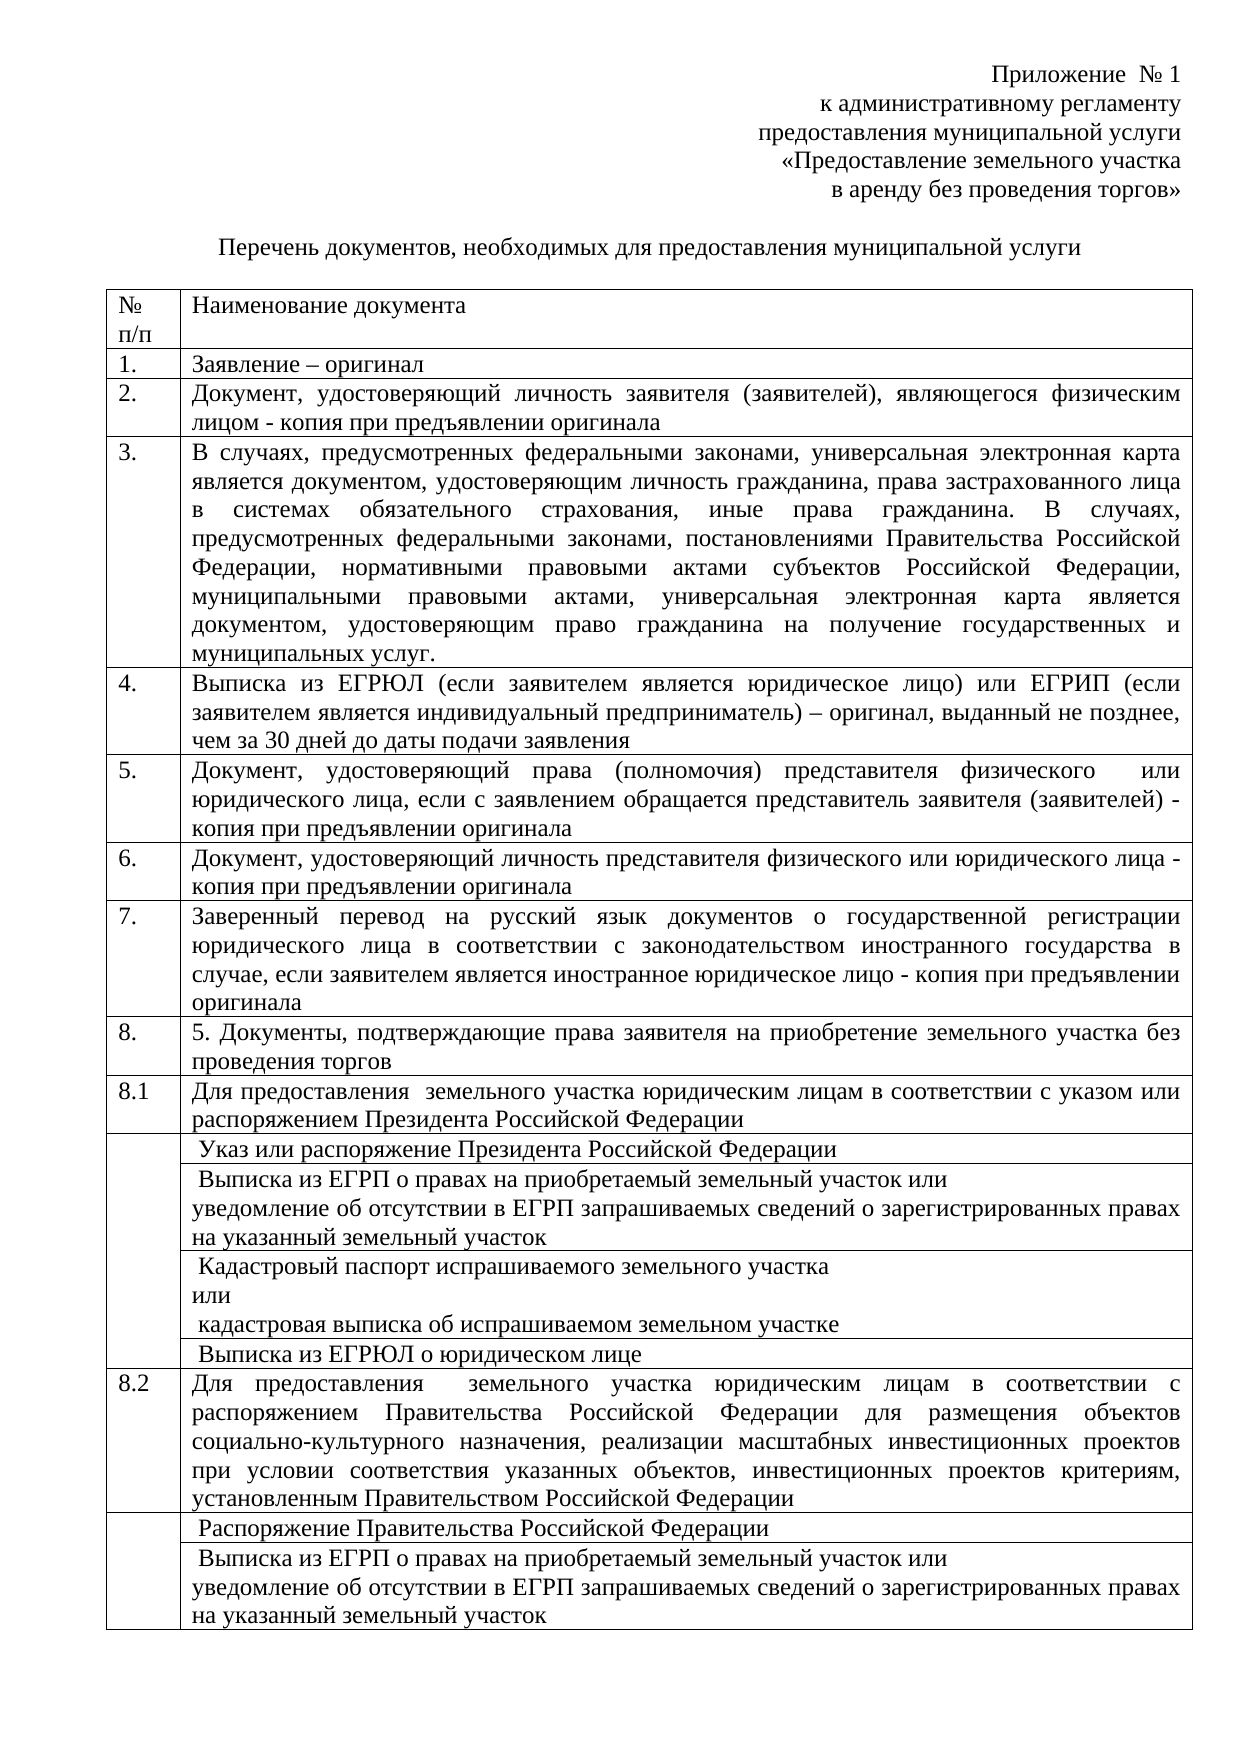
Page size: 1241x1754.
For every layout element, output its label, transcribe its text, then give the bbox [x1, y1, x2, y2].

table_cell Выписка из ЕГРЮЛ (если заявителем является юридическое лицо) или ЕГРИП (если заявителем является индивидуальный предприниматель) – оригинал, выданный не позднее, чем за 30 дней до даты подачи заявления [181, 668, 1192, 754]
table_cell Указ или распоряжение Президента Российской Федерации [181, 1134, 1192, 1163]
table_header № п/п [107, 290, 180, 348]
table_cell 4. [107, 668, 180, 754]
text Перечень документов, необходимых для предоставления муниципальной услуги [118, 232, 1181, 260]
text предоставления муниципальной услуги [118, 117, 1181, 145]
table_cell 3. [107, 437, 180, 667]
table_cell 7. [107, 901, 180, 1016]
table_cell [107, 1134, 180, 1367]
table_cell Распоряжение Правительства Российской Федерации [181, 1513, 1192, 1542]
table_cell 2. [107, 379, 180, 436]
table_cell 1. [107, 349, 180, 377]
table_cell 8.2 [107, 1369, 180, 1512]
table_cell Выписка из ЕГРЮЛ о юридическом лице [181, 1339, 1192, 1367]
table_cell В случаях, предусмотренных федеральными законами, универсальная электронная карта является документом, удостоверяющим личность гражданина, права застрахованного лица в системах обязательного страхования, иные права гражданина. В случаях, предусмотренных федеральными законами, постановлениями Правительства Российской Федерации, нормативными правовыми актами субъектов Российской Федерации, муниципальными правовыми актами, универсальная электронная карта является документом, удостоверяющим право гражданина на получение государственных и муниципальных услуг. [181, 437, 1192, 667]
table_cell 5. [107, 755, 180, 842]
text к административному регламенту [118, 88, 1181, 117]
table_cell Документ, удостоверяющий личность представителя физического или юридического лица - копия при предъявлении оригинала [181, 843, 1192, 900]
table_cell 8.1 [107, 1076, 180, 1133]
table_cell Заявление – оригинал [181, 349, 1192, 377]
text «Предоставление земельного участка [118, 145, 1181, 174]
table_cell [107, 1513, 180, 1629]
table_cell 8. [107, 1017, 180, 1075]
table_cell Для предоставления земельного участка юридическим лицам в соответствии с распоряжением Правительства Российской Федерации для размещения объектов социально-культурного назначения, реализации масштабных инвестиционных проектов при условии соответствия указанных объектов, инвестиционных проектов критериям, установленным Правительством Российской Федерации [181, 1369, 1192, 1512]
table_cell 5. Документы, подтверждающие права заявителя на приобретение земельного участка без проведения торгов [181, 1017, 1192, 1075]
text в аренду без проведения торгов» [118, 174, 1181, 203]
table_cell Кадастровый паспорт испрашиваемого земельного участка или кадастровая выписка об испрашиваемом земельном участке [181, 1251, 1192, 1338]
table_cell Документ, удостоверяющий права (полномочия) представителя физического или юридического лица, если с заявлением обращается представитель заявителя (заявителей) - копия при предъявлении оригинала [181, 755, 1192, 842]
table_cell Для предоставления земельного участка юридическим лицам в соответствии с указом или распоряжением Президента Российской Федерации [181, 1076, 1192, 1133]
table_header Наименование документа [181, 290, 1192, 348]
table_cell Документ, удостоверяющий личность заявителя (заявителей), являющегося физическим лицом - копия при предъявлении оригинала [181, 379, 1192, 436]
table_cell Заверенный перевод на русский язык документов о государственной регистрации юридического лица в соответствии с законодательством иностранного государства в случае, если заявителем является иностранное юридическое лицо - копия при предъявлении оригинала [181, 901, 1192, 1016]
table_cell 6. [107, 843, 180, 900]
text Приложение № 1 [118, 59, 1181, 88]
